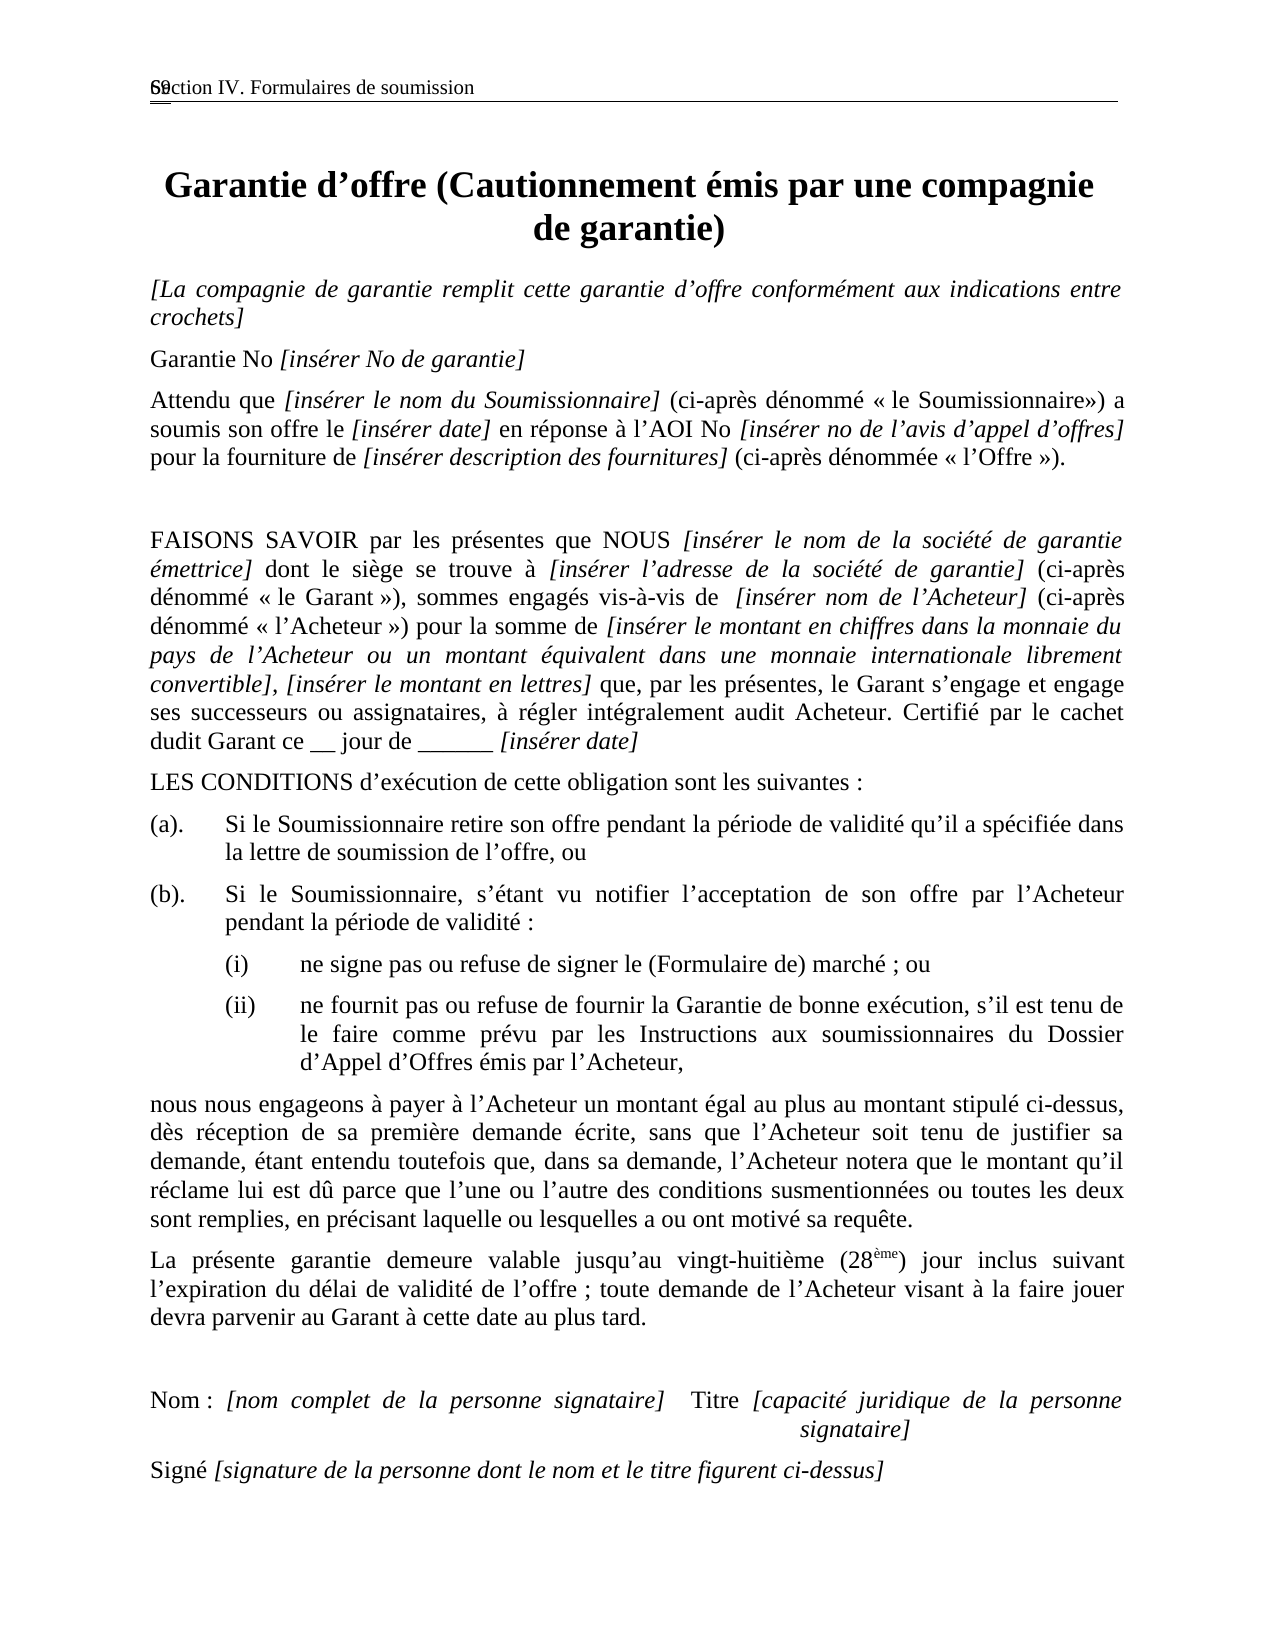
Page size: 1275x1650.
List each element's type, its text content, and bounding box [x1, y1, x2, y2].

text LES CONDITIONS d’exécution de cette obligation sont les suivantes : [150, 767, 1125, 796]
text (ii) ne fournit pas ou refuse de fournir la Garantie de bonne exécution, s’il est tenu de le faire comme prévu par les Instructions aux soumissionnaires du Dossier d’Appel d’Offres émis par l’Acheteur, [150, 990, 1125, 1076]
text (a). Si le Soumissionnaire retire son offre pendant la période de validité qu’il a spécifiée dans la lettre de soumission de l’offre, ou [150, 809, 1125, 866]
text nous nous engageons à payer à l’Acheteur un montant égal au plus au montant stipulé ci-dessus, dès réception de sa première demande écrite, sans que l’Acheteur soit tenu de justifier sa demande, étant entendu toutefois que, dans sa demande, l’Acheteur notera que le montant qu’il réclame lui est dû parce que l’une ou l’autre des conditions susmentionnées ou toutes les deux sont remplies, en précisant laquelle ou lesquelles a ou ont motivé sa requête. [150, 1089, 1125, 1232]
text Attendu que [insérer le nom du Soumissionnaire] (ci-après dénommé « le Soumissionnaire») a soumis son offre le [insérer date] en réponse à l’AOI No [insérer no de l’avis d’appel d’offres] pour la fourniture de [insérer description des fournitures] (ci-après dénommée « l’Offre »). [150, 385, 1125, 471]
text Signé [signature de la personne dont le nom et le titre figurent ci-dessus] [150, 1455, 1125, 1484]
text (i) ne signe pas ou refuse de signer le (Formulaire de) marché ; ou [150, 949, 1125, 977]
text [La compagnie de garantie remplit cette garantie d’offre conformément aux indications entre crochets] [150, 274, 1125, 331]
text Garantie No [insérer No de garantie] [150, 344, 1125, 372]
text La présente garantie demeure valable jusqu’au vingt-huitième (28ème) jour inclus suivant l’expiration du délai de validité de l’offre ; toute demande de l’Acheteur visant à la faire jouer devra parvenir au Garant à cette date au plus tard. [150, 1245, 1125, 1331]
text Nom : [nom complet de la personne signataire] Titre [capacité juridique de la personne signataire] [150, 1385, 1125, 1442]
text FAISONS SAVOIR par les présentes que NOUS [insérer le nom de la société de garantie émettrice] dont le siège se trouve à [insérer l’adresse de la société de garantie] (ci-après dénommé « le Garant »), sommes engagés vis-à-vis de [insérer nom de l’Acheteur] (ci-après dénommé « l’Acheteur ») pour la somme de [insérer le montant en chiffres dans la monnaie du pays de l’Acheteur ou un montant équivalent dans une monnaie internationale librement convertible], [insérer le montant en lettres] que, par les présentes, le Garant s’engage et engage ses successeurs ou assignataires, à régler intégralement audit Acheteur. Certifié par le cachet dudit Garant ce __ jour de ______ [insérer date] [150, 525, 1125, 755]
table_header Garantie d’offre (Cautionnement émis par une compagnie de garantie) [150, 150, 1108, 261]
text (b). Si le Soumissionnaire, s’étant vu notifier l’acceptation de son offre par l’Acheteur pendant la période de validité : [150, 879, 1125, 936]
